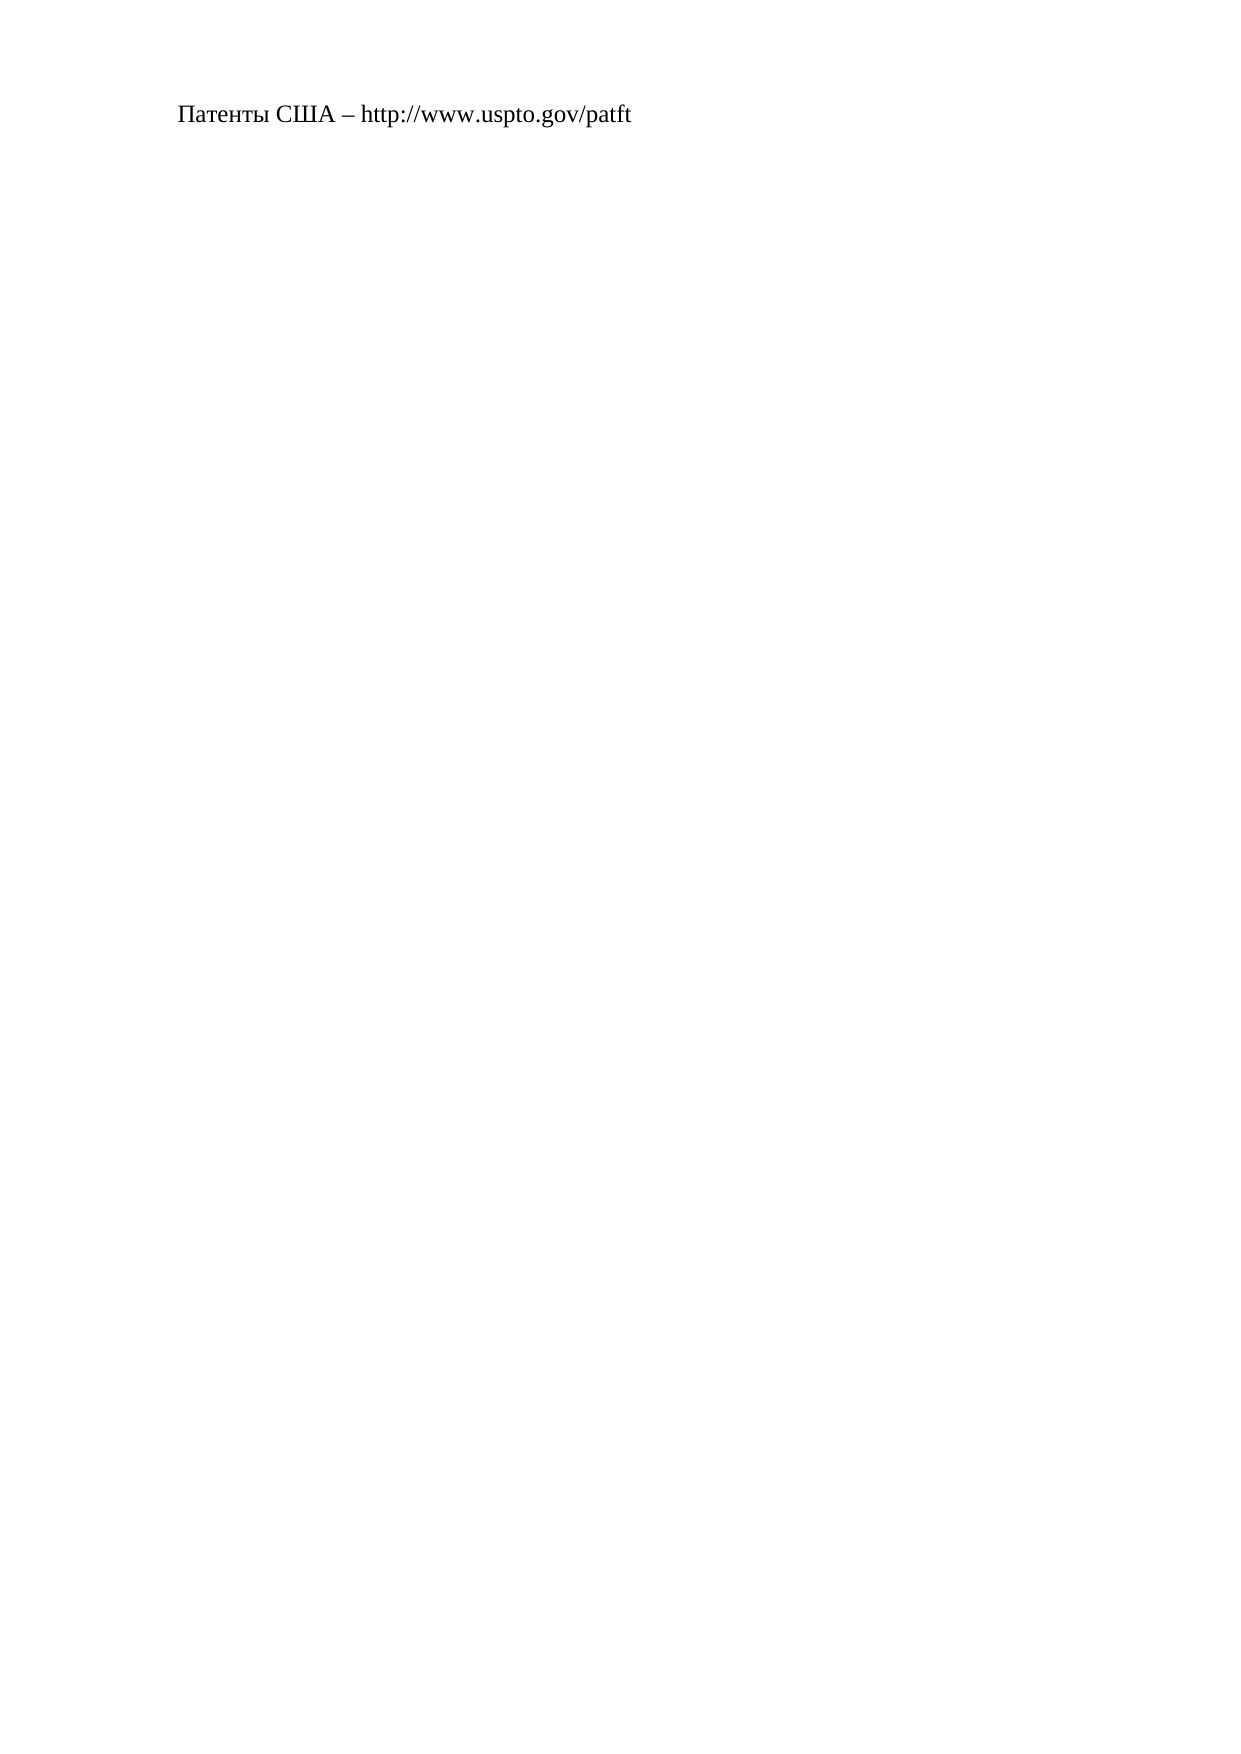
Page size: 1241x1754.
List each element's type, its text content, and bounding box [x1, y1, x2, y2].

text Патенты США – http://www.uspto.gov/patft [177, 99, 1152, 128]
